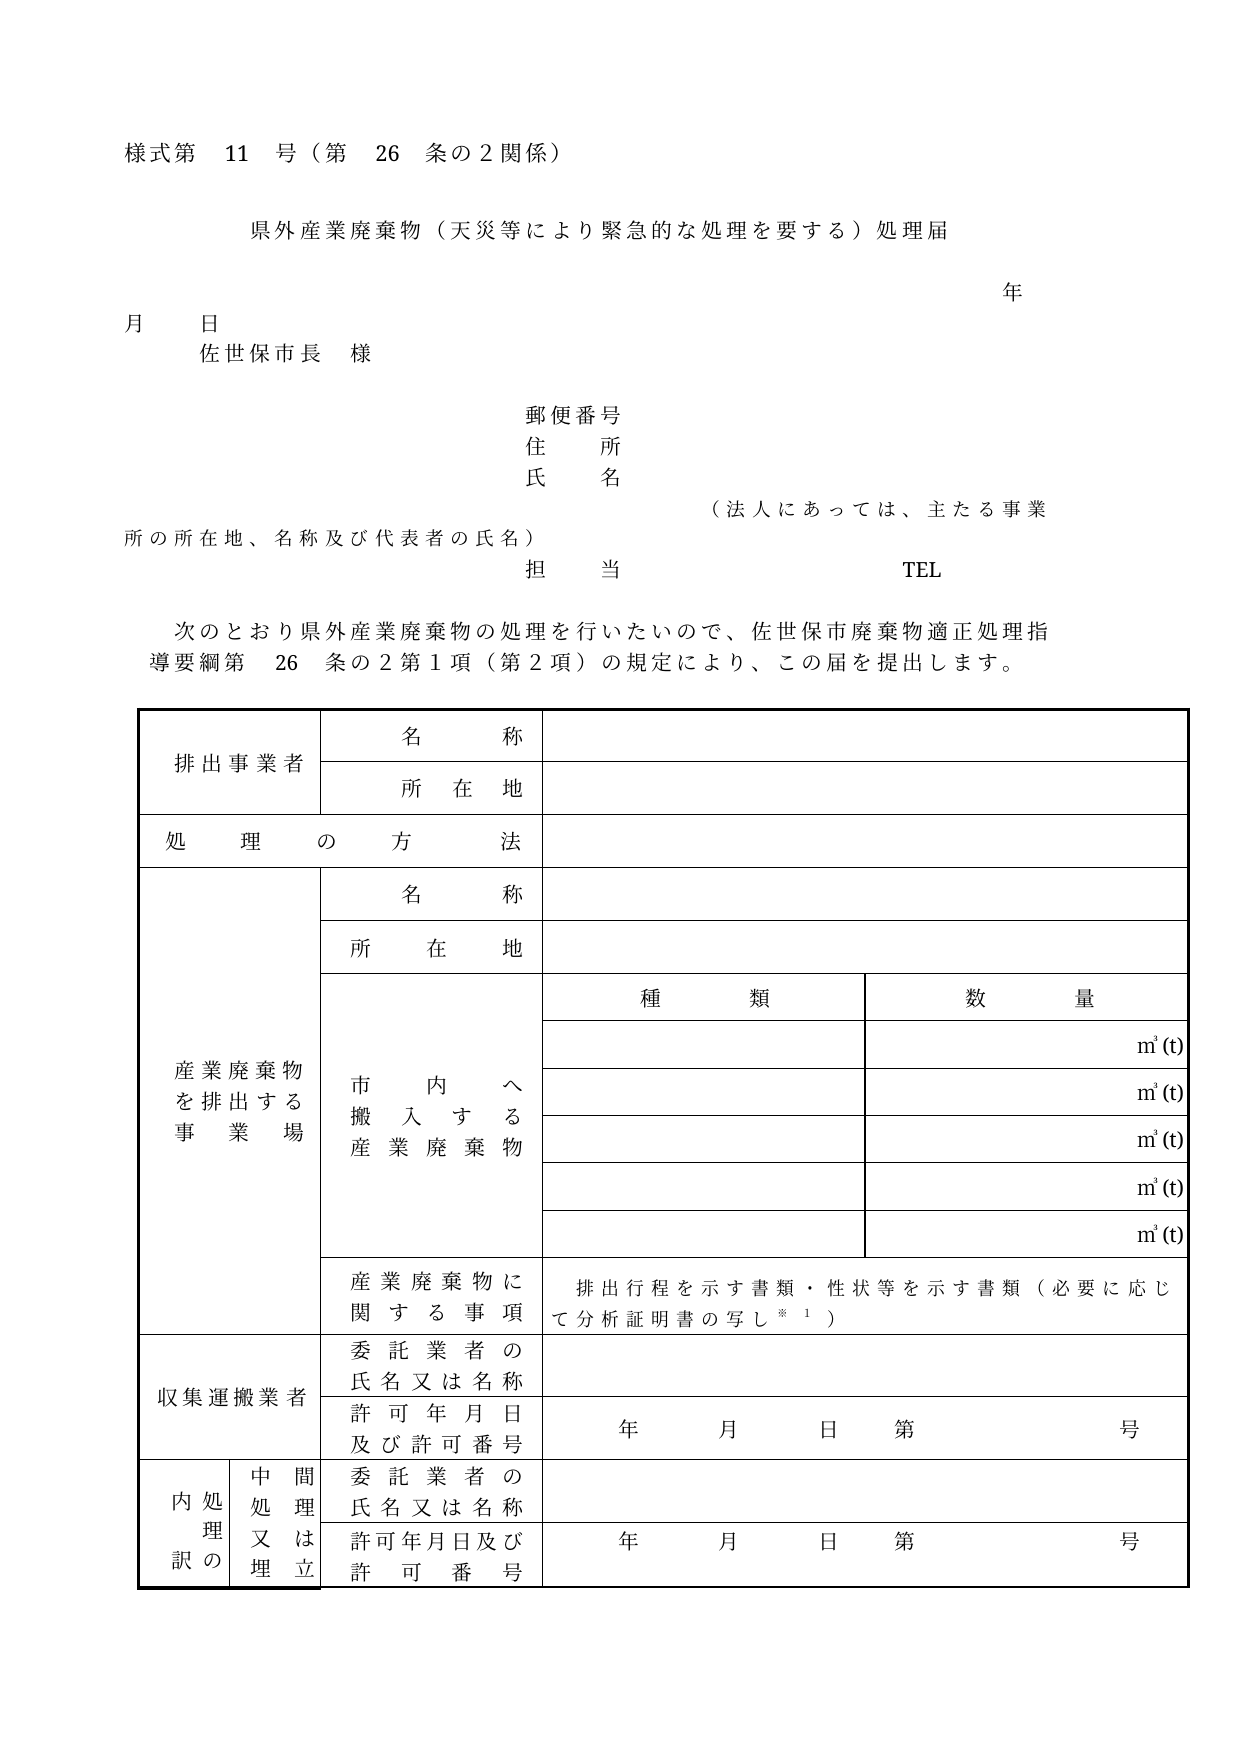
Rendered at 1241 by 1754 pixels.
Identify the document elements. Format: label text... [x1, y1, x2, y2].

table_cell 処理の方法 [140, 815, 542, 867]
text 様式第11号（第26条の２関係） [124, 122, 1078, 183]
table_cell ㎥(t) [866, 1116, 1187, 1162]
text 郵便番号 [124, 399, 1078, 430]
table_cell ㎥(t) [866, 1069, 1187, 1115]
table_cell [543, 1460, 1187, 1522]
table_cell 所在地 [321, 921, 542, 973]
table_cell 中間処理又は 埋立処分 [230, 1460, 320, 1586]
table_cell 数量 [866, 974, 1187, 1020]
table_cell [543, 921, 1187, 973]
table_cell [543, 815, 1187, 867]
table_cell 年 月 日 第 号 [543, 1397, 1187, 1459]
table_cell [543, 1021, 864, 1068]
table_cell 許可年月日及び 許可番号 [321, 1523, 542, 1586]
table_cell 名 称 [321, 868, 542, 920]
table_cell ㎥(t) [866, 1021, 1187, 1068]
table_cell [543, 1163, 864, 1209]
table_cell ㎥(t) [866, 1211, 1187, 1257]
text 担 当 TEL [124, 553, 1078, 584]
table_cell ㎥(t) [866, 1163, 1187, 1209]
table_cell 年 月 日 第 号 [543, 1523, 1187, 1586]
text 年 月 日 [124, 276, 1078, 337]
text 佐世保市長 様 [124, 337, 1078, 368]
table_cell 処理の内訳 [140, 1460, 229, 1586]
table_cell [543, 1116, 864, 1162]
table_cell [543, 762, 1187, 814]
text （法人にあっては、主たる事業所の所在地、名称及び代表者の氏名） [124, 492, 1078, 553]
table_cell 産業廃棄物に 関する事項 [321, 1258, 542, 1333]
text 県外産業廃棄物（天災等により緊急的な処理を要する）処理届 [124, 214, 1078, 245]
text 氏 名 [124, 461, 1078, 492]
table_cell 産業廃棄物 を排出する 事業場 [140, 868, 320, 1333]
table_cell [543, 1211, 864, 1257]
text 住 所 [124, 430, 1078, 461]
table_cell 市内へ 搬入する 産業廃棄物 [321, 974, 542, 1257]
table_cell 収集運搬業者 [140, 1335, 320, 1459]
table_cell [543, 868, 1187, 920]
table_cell 許可年月日 及び許可番号 [321, 1397, 542, 1459]
text 次のとおり県外産業廃棄物の処理を行いたいので、佐世保市廃棄物適正処理指導要綱第26条の２第１項（第２項）の規定により、この届を提出します。 [145, 615, 1078, 677]
table_cell 排出行程を示す書類・性状等を示す書類（必要に応じて分析証明書の写し※１） [543, 1258, 1187, 1333]
table_cell 種類 [543, 974, 864, 1020]
table_cell 委託業者の 氏名又は名称 [321, 1335, 542, 1396]
table_header [543, 711, 1187, 761]
table_cell 委託業者の 氏名又は名称 [321, 1460, 542, 1522]
table_cell [543, 1335, 1187, 1396]
table_header 名 称 [321, 711, 542, 761]
table_header 排出事業者 [140, 711, 320, 814]
table_cell 所在地 [321, 762, 542, 814]
table_cell [543, 1069, 864, 1115]
